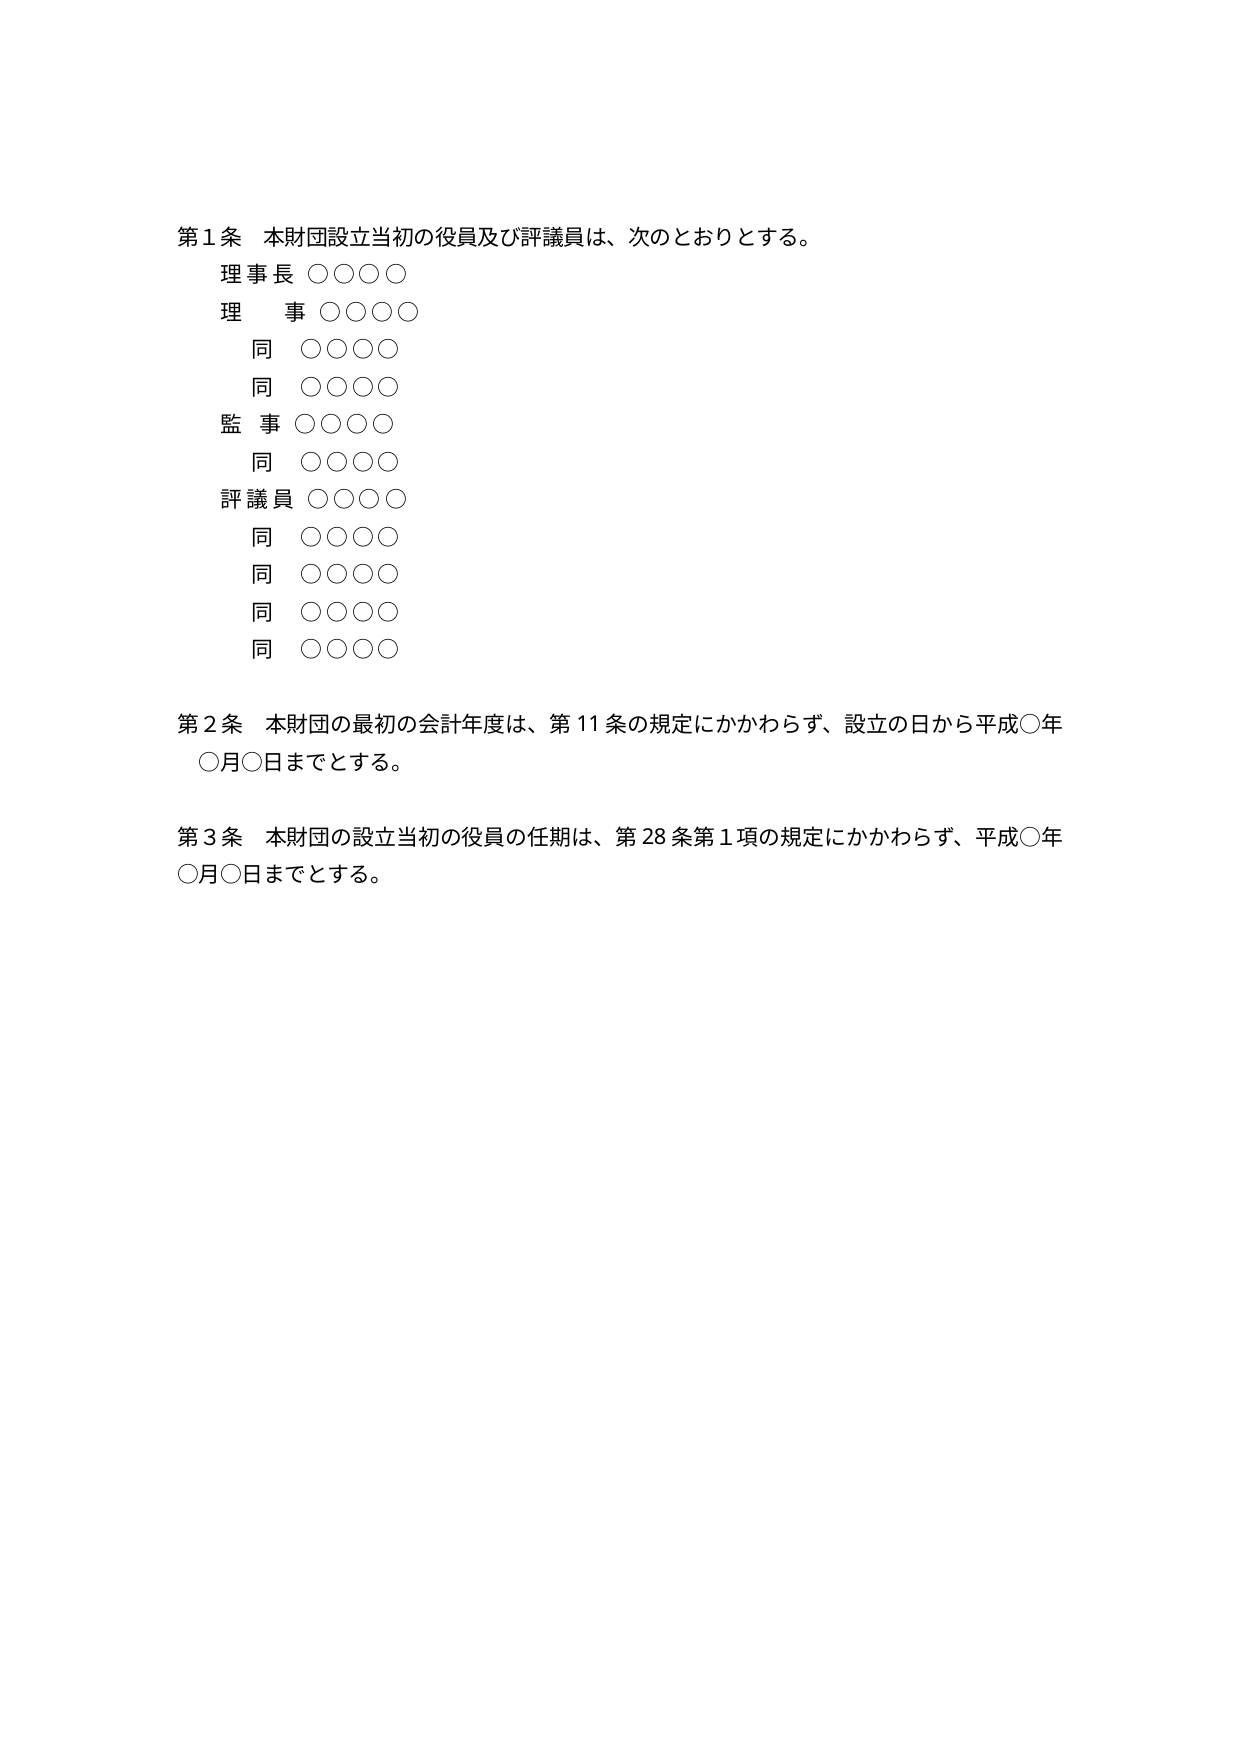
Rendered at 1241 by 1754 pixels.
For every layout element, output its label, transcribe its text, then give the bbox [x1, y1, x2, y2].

text 同 ○ ○ ○ ○ [199, 329, 1063, 367]
text 第１条 本財団設立当初の役員及び評議員は、次のとおりとする。 [177, 217, 1063, 254]
text 同 ○ ○ ○ ○ [199, 629, 1063, 667]
text 第３条 本財団の設立当初の役員の任期は、第28条第１項の規定にかかわらず、平成○年○月○日までとする。 [177, 817, 1063, 892]
text 監 事 ○ ○ ○ ○ [199, 404, 1063, 442]
text 同 ○ ○ ○ ○ [199, 554, 1063, 592]
text 理 事 長 ○ ○ ○ ○ [199, 254, 1063, 292]
text 同 ○ ○ ○ ○ [199, 442, 1063, 479]
text 評 議 員 ○ ○ ○ ○ [199, 479, 1063, 517]
text 同 ○ ○ ○ ○ [199, 592, 1063, 629]
text 理 事 ○ ○ ○ ○ [199, 292, 1063, 329]
text 同 ○ ○ ○ ○ [199, 517, 1063, 554]
text 同 ○ ○ ○ ○ [199, 367, 1063, 404]
text 第２条 本財団の最初の会計年度は、第11条の規定にかかわらず、設立の日から平成○年○月○日までとする。 [177, 704, 1063, 779]
